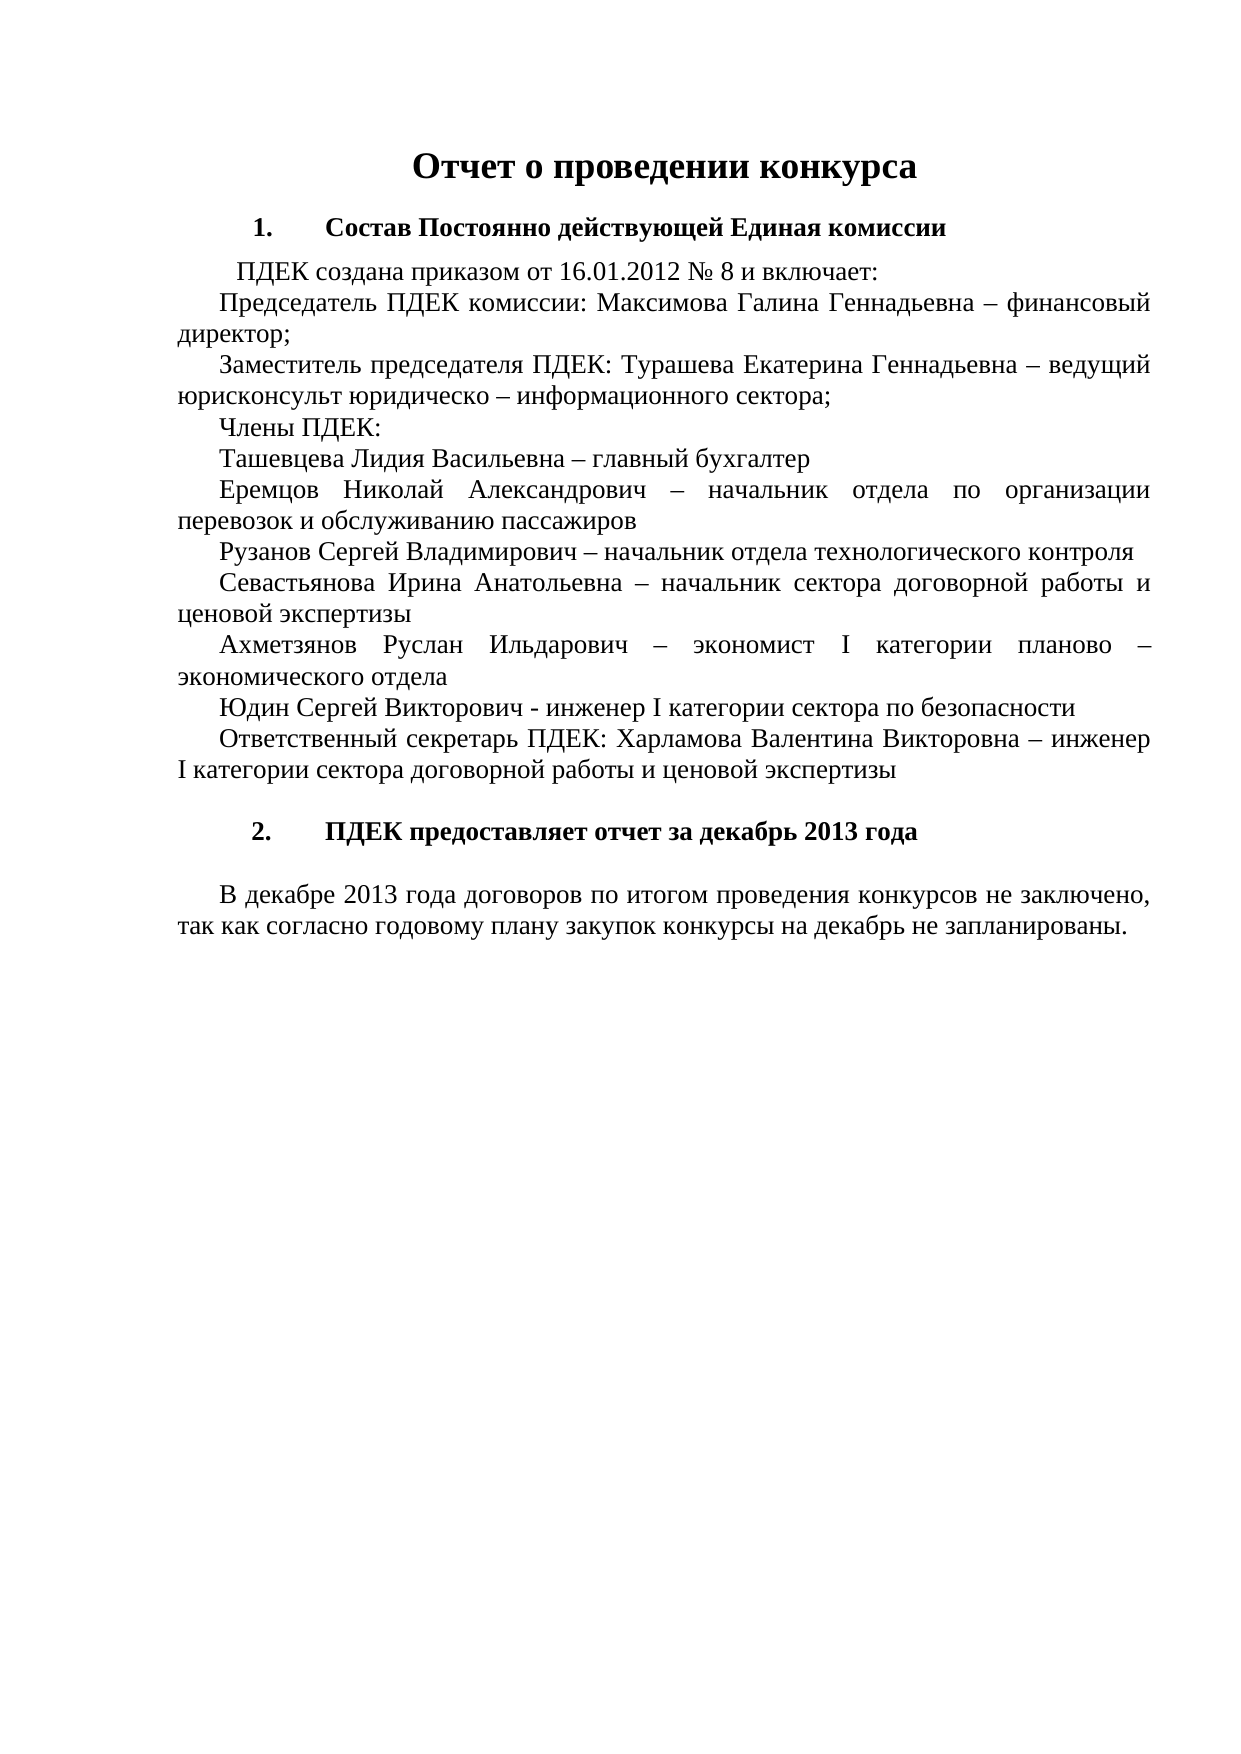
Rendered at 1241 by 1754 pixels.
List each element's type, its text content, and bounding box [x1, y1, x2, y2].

list ПДЕК предоставляет отчет за декабрь 2013 года [251, 816, 1152, 847]
list Отчет о проведении конкурса [177, 143, 1152, 186]
list Состав Постоянно действующей Единая комиссии [177, 211, 1152, 242]
text В декабре 2013 года договоров по итогом проведения конкурсов не заключено, так как согласно годовому плану закупок конкурсы на декабрь не запланированы. [177, 878, 1152, 940]
text Ахметзянов Руслан Ильдарович – экономист I категории планово – экономического отдела [177, 629, 1152, 691]
text Ташевцева Лидия Васильевна – главный бухгалтер [177, 442, 1152, 473]
text Юдин Сергей Викторович - инженер I категории сектора по безопасности [177, 691, 1152, 722]
text Рузанов Сергей Владимирович – начальник отдела технологического контроля [177, 535, 1152, 566]
text Ответственный секретарь ПДЕК: Харламова Валентина Викторовна – инженер I категории сектора договорной работы и ценовой экспертизы [177, 722, 1152, 784]
text Заместитель председателя ПДЕК: Турашева Екатерина Геннадьевна – ведущий юрисконсульт юридическо – информационного сектора; [177, 348, 1152, 411]
list Председатель ПДЕК комиссии: Максимова Галина Геннадьевна – финансовый директор; [177, 286, 1152, 348]
text Еремцов Николай Александрович – начальник отдела по организации перевозок и обслуживанию пассажиров [177, 473, 1152, 535]
text ПДЕК создана приказом от 16.01.2012 № 8 и включает: [177, 255, 1152, 286]
text Севастьянова Ирина Анатольевна – начальник сектора договорной работы и ценовой экспертизы [177, 566, 1152, 629]
text Члены ПДЕК: [177, 411, 1152, 442]
